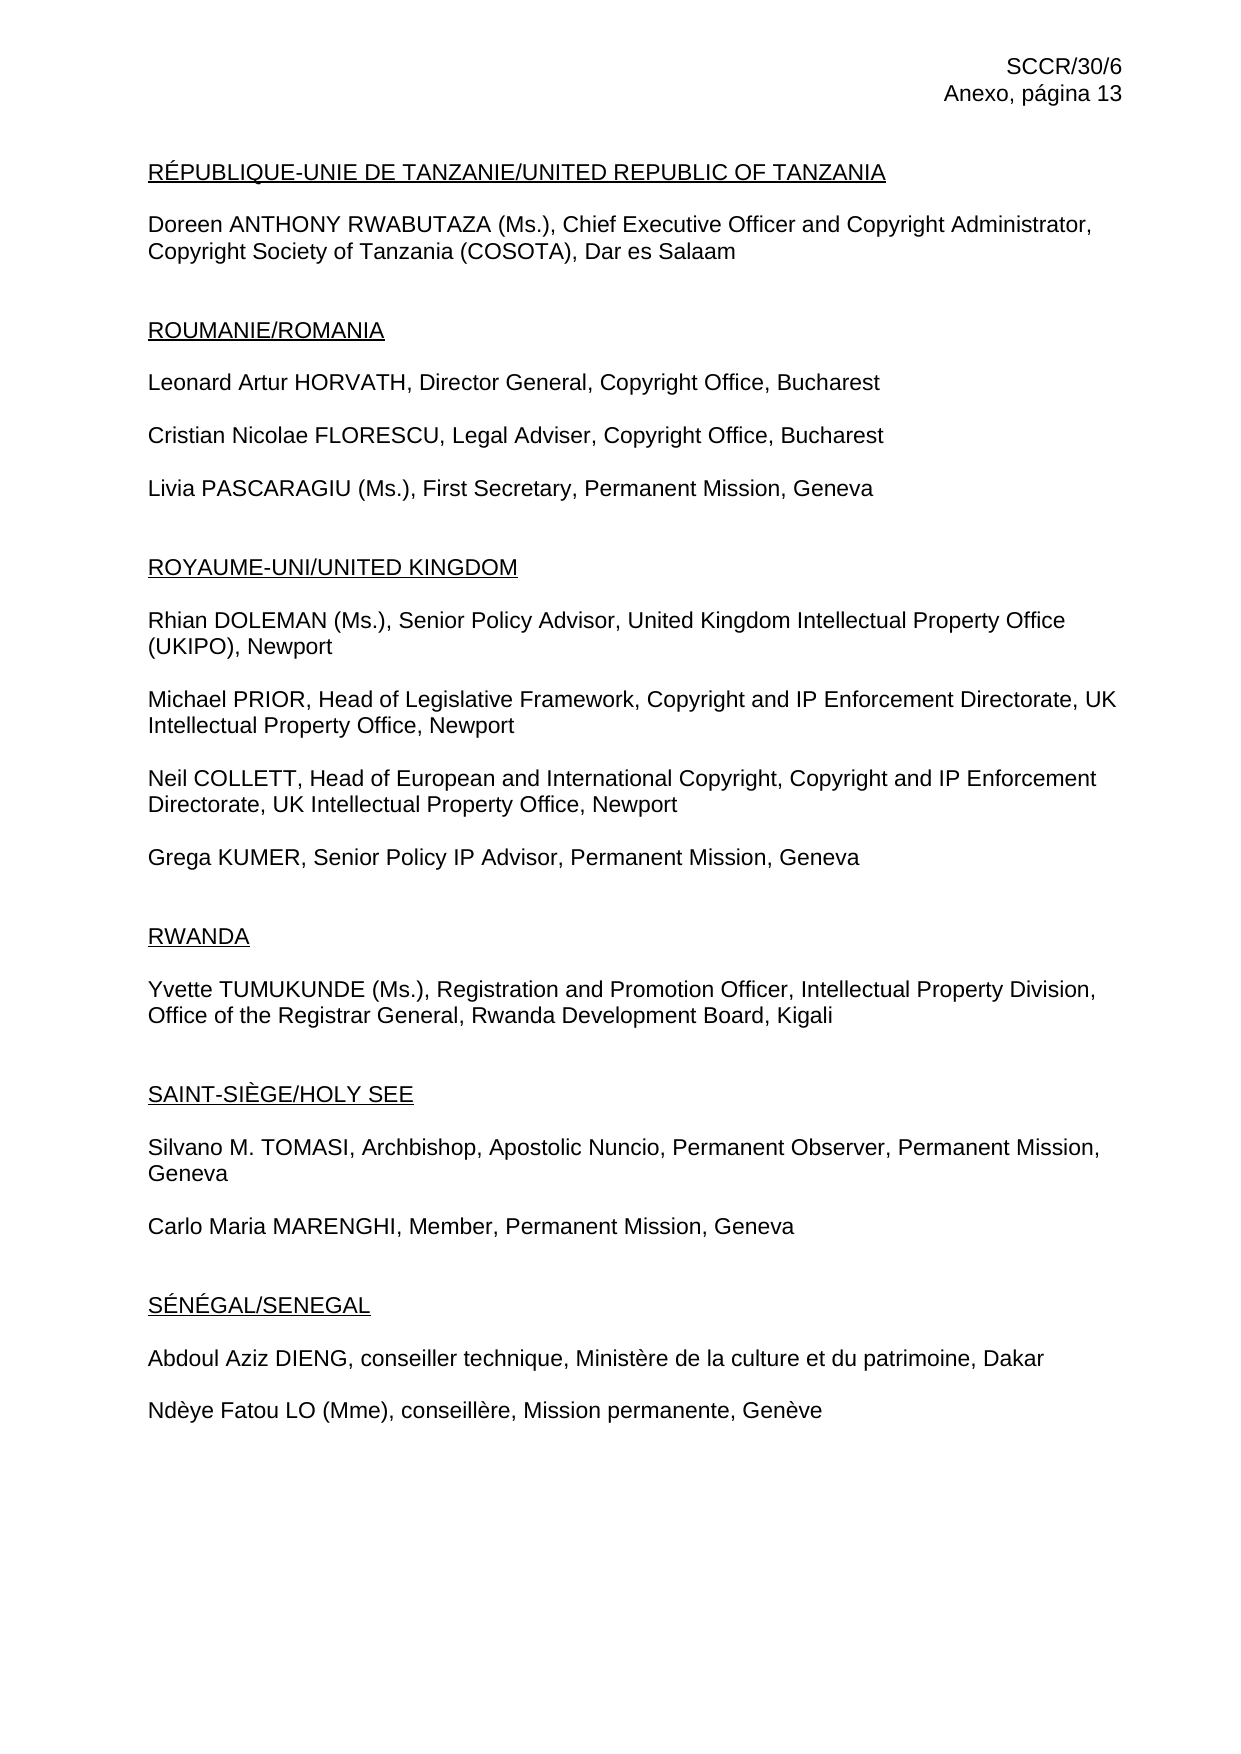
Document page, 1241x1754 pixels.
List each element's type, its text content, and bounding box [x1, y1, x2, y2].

text Leonard Artur HORVATH, Director General, Copyright Office, Bucharest [148, 369, 1122, 396]
text Silvano M. TOMASI, Archbishop, Apostolic Nuncio, Permanent Observer, Permanent Mission, Geneva [148, 1134, 1122, 1186]
text Rhian DOLEMAN (Ms.), Senior Policy Advisor, United Kingdom Intellectual Property Office (UKIPO), Newport [148, 607, 1122, 659]
text Livia PASCARAGIU (Ms.), First Secretary, Permanent Mission, Geneva [148, 475, 1122, 501]
text RÉPUBLIQUE-UNIE DE TANZANIE/UNITED REPUBLIC OF TANZANIA [148, 158, 1122, 185]
text Neil COLLETT, Head of European and International Copyright, Copyright and IP Enforcement Directorate, UK Intellectual Property Office, Newport [148, 765, 1122, 817]
text ROUMANIE/ROMANIA [148, 317, 1122, 343]
text Michael PRIOR, Head of Legislative Framework, Copyright and IP Enforcement Directorate, UK Intellectual Property Office, Newport [148, 686, 1122, 738]
text Cristian Nicolae FLORESCU, Legal Adviser, Copyright Office, Bucharest [148, 422, 1122, 448]
text Carlo Maria MARENGHI, Member, Permanent Mission, Geneva [148, 1213, 1122, 1239]
text Doreen ANTHONY RWABUTAZA (Ms.), Chief Executive Officer and Copyright Administrator, Copyright Society of Tanzania (COSOTA), Dar es Salaam [148, 211, 1122, 264]
text Yvette TUMUKUNDE (Ms.), Registration and Promotion Officer, Intellectual Property Division, Office of the Registrar General, Rwanda Development Board, Kigali [148, 976, 1122, 1028]
text Ndèye Fatou LO (Mme), conseillère, Mission permanente, Genève [148, 1397, 1122, 1423]
text ROYAUME-UNI/UNITED KINGDOM [148, 554, 1122, 580]
text Grega KUMER, Senior Policy IP Advisor, Permanent Mission, Geneva [148, 844, 1122, 870]
text Abdoul Aziz DIENG, conseiller technique, Ministère de la culture et du patrimoine, Dakar [148, 1344, 1122, 1371]
text RWANDA [148, 923, 1122, 949]
text SAINT-SIÈGE/HOLY SEE [148, 1081, 1122, 1107]
text SÉNÉGAL/SENEGAL [148, 1292, 1122, 1318]
